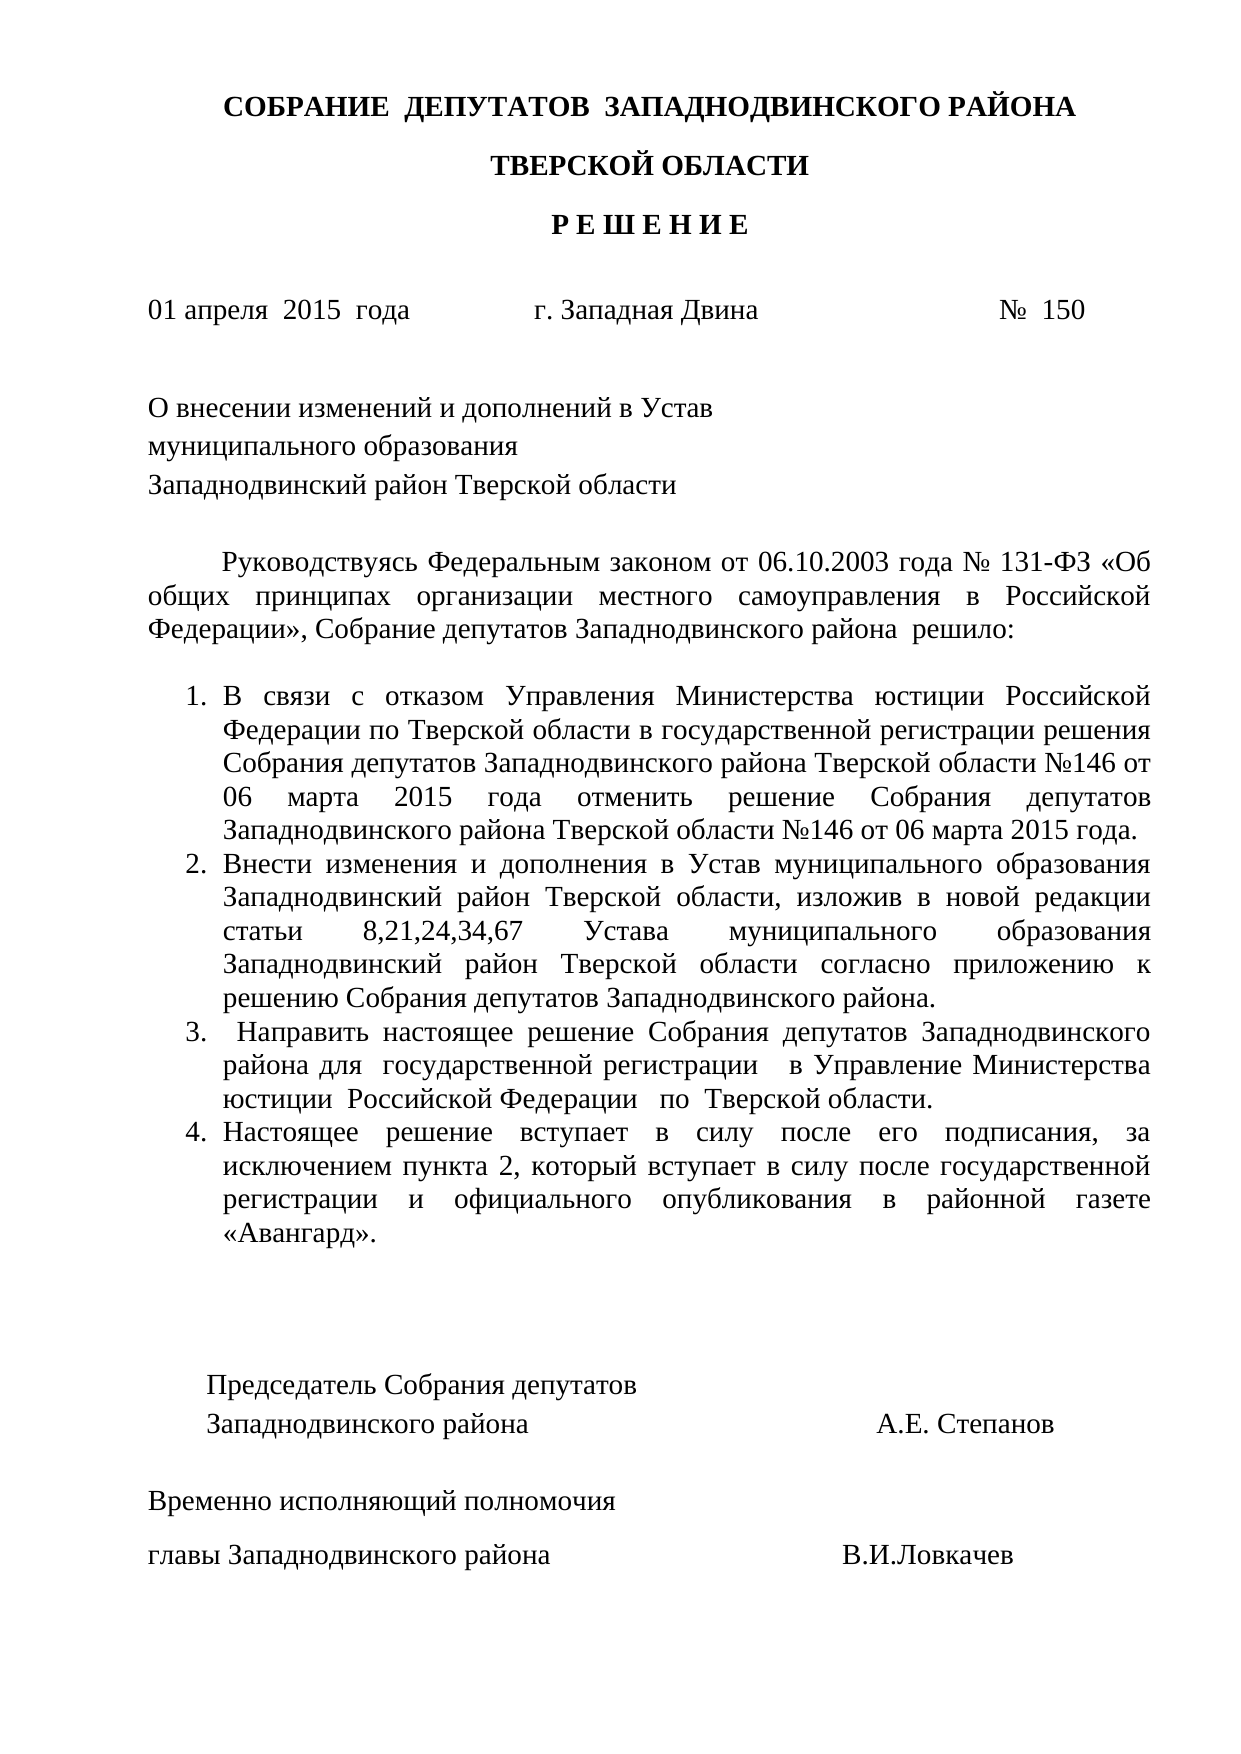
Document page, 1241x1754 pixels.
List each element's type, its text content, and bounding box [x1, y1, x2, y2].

text Временно исполняющий полномочия [148, 1483, 1152, 1516]
text Председатель Собрания депутатов [148, 1367, 1152, 1401]
list Направить настоящее решение Собрания депутатов Западнодвинского района для государственной регистрации в Управление Министерства юстиции Российской Федерации по Тверской области. [185, 1014, 1152, 1114]
text Западнодвинский район Тверской области [148, 467, 1152, 501]
text муниципального образования [148, 428, 1152, 462]
list В связи с отказом Управления Министерства юстиции Российской Федерации по Тверской области в государственной регистрации решения Собрания депутатов Западнодвинского района Тверской области №146 от 06 марта 2015 года отменить решение Собрания депутатов Западнодвинского района Тверской области №146 от 06 марта 2015 года. [185, 678, 1152, 846]
subtitle Р Е Ш Е Н И Е [148, 207, 1152, 241]
text 01 апреля 2015 года г. Западная Двина № 150 [148, 292, 1152, 326]
text главы Западнодвинского района В.И.Ловкачев [148, 1537, 1152, 1571]
text Западнодвинского района А.Е. Степанов [148, 1406, 1152, 1439]
text ТВЕРСКОЙ ОБЛАСТИ [148, 148, 1152, 182]
list Внести изменения и дополнения в Устав муниципального образования Западнодвинский район Тверской области, изложив в новой редакции статьи 8,21,24,34,67 Устава муниципального образования Западнодвинский район Тверской области согласно приложению к решению Собрания депутатов Западнодвинского района. [185, 846, 1152, 1014]
list Настоящее решение вступает в силу после его подписания, за исключением пункта 2, который вступает в силу после государственной регистрации и официального опубликования в районной газете «Авангард». [185, 1114, 1152, 1248]
text О внесении изменений и дополнений в Устав [148, 390, 1152, 423]
text Руководствуясь Федеральным законом от 06.10.2003 года № 131-ФЗ «Об общих принципах организации местного самоуправления в Российской Федерации», Собрание депутатов Западнодвинского района решило: [148, 544, 1152, 645]
text СОБРАНИЕ ДЕПУТАТОВ ЗАПАДНОДВИНСКОГО РАЙОНА [148, 89, 1152, 122]
